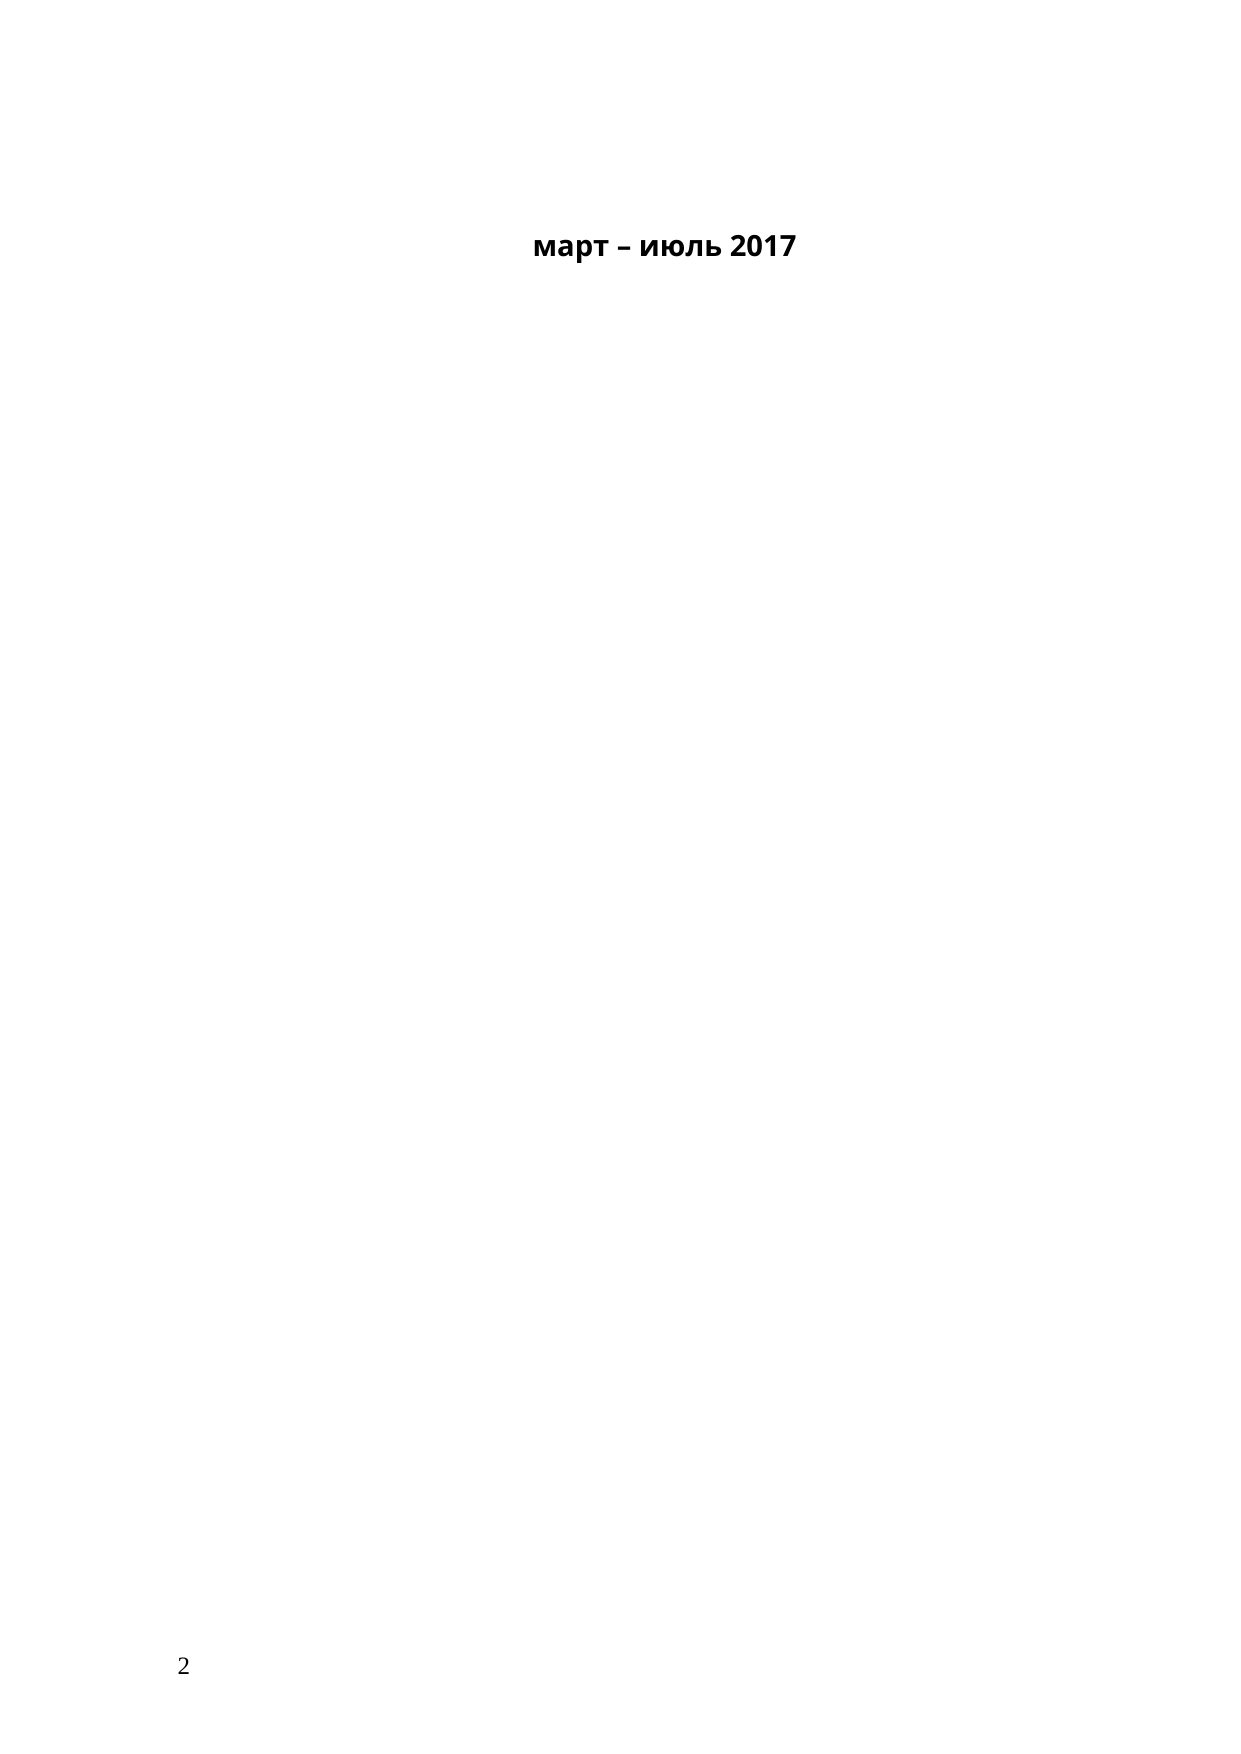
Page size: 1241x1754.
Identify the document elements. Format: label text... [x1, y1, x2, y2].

text март – июль 2017Оглавление [177, 225, 1152, 264]
